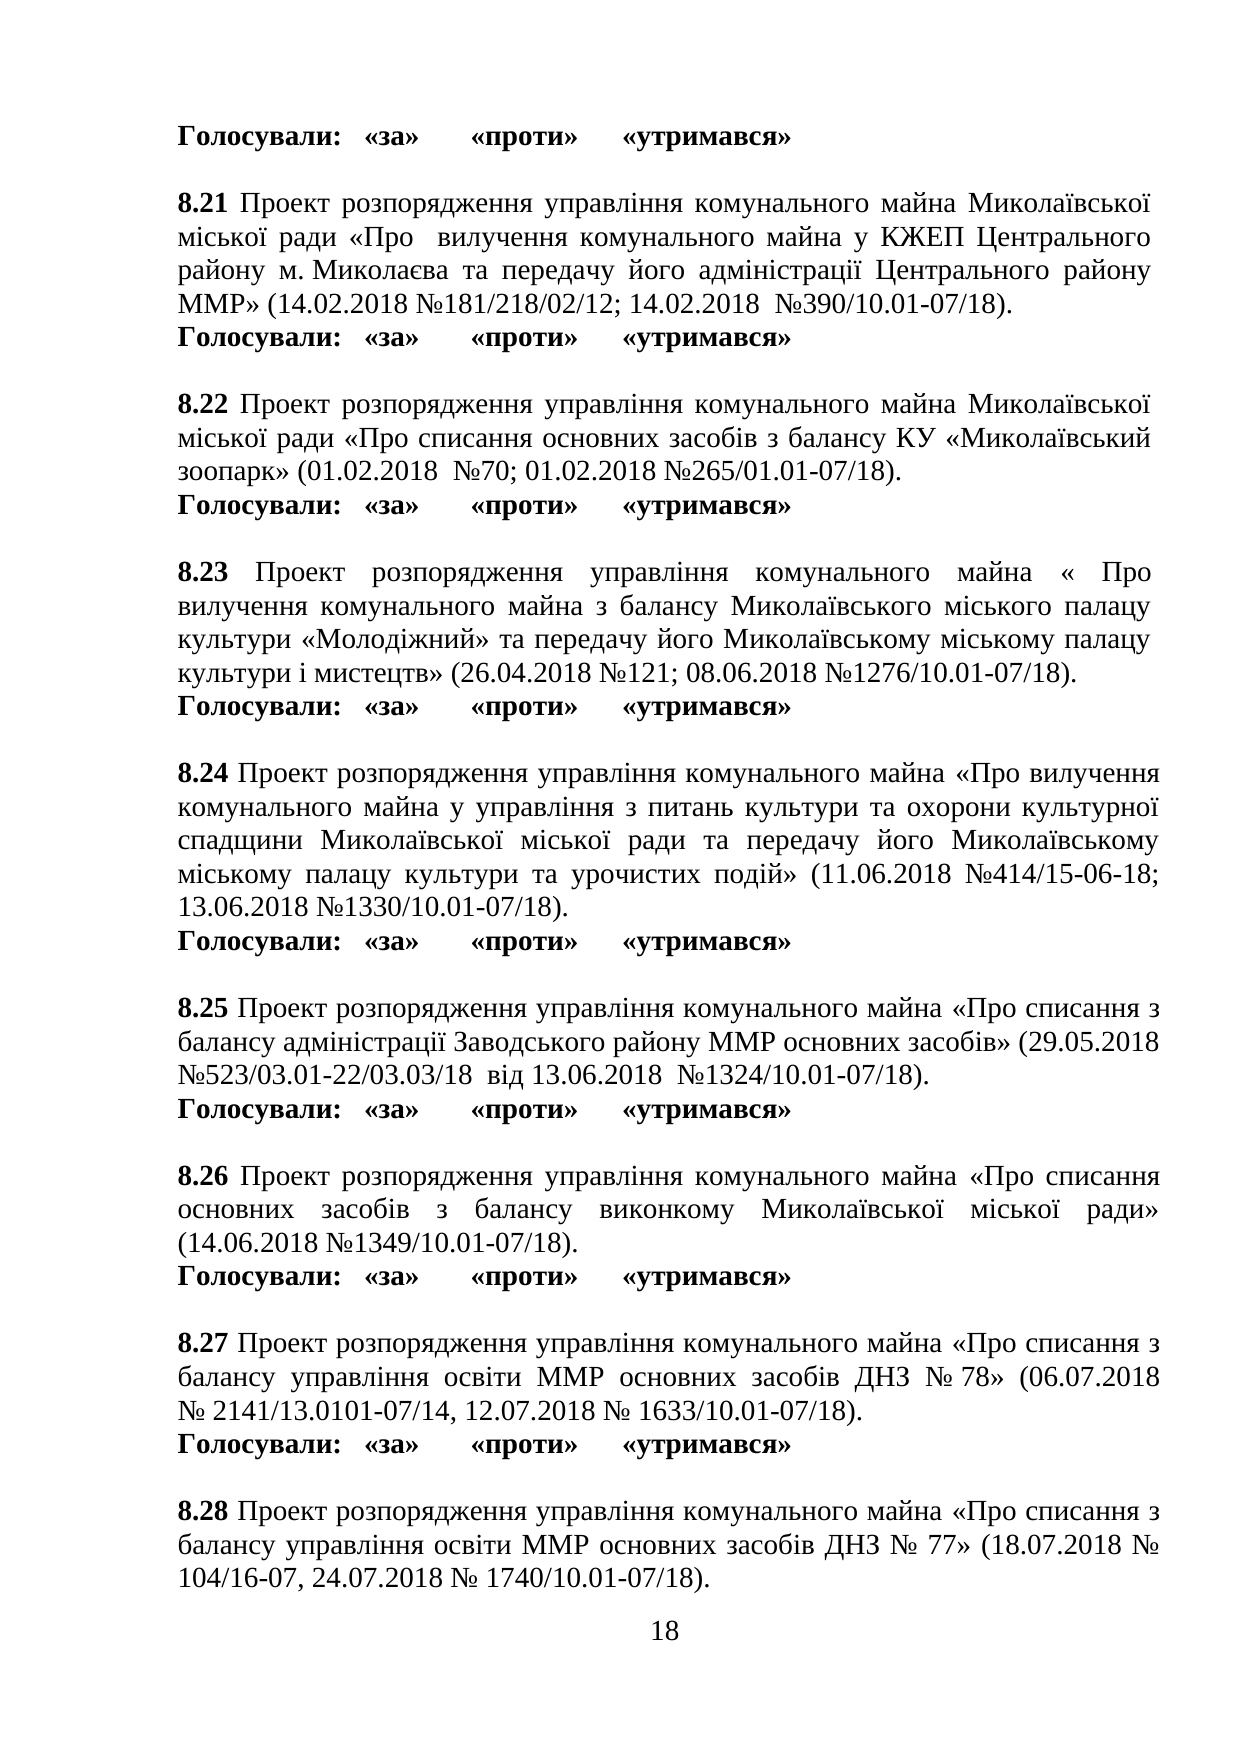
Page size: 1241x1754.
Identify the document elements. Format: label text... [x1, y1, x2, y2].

text 8.28 Проект розпорядження управління комунального майна «Про списання з балансу управління освіти ММР основних засобів ДНЗ № 77» (18.07.2018 № 104/16-07, 24.07.2018 № 1740/10.01-07/18). [177, 1493, 1160, 1594]
text 8.22 Проект розпорядження управління комунального майна Миколаївської міської ради «Про списання основних засобів з балансу КУ «Миколаївський зоопарк» (01.02.2018 №70; 01.02.2018 №265/01.01-07/18). [177, 386, 1152, 487]
text Голосували: «за» «проти» «утримався» [177, 1258, 1160, 1292]
text 8.26 Проект розпорядження управління комунального майна «Про списання основних засобів з балансу виконкому Миколаївської міської ради» (14.06.2018 №1349/10.01-07/18). [177, 1158, 1160, 1258]
text Голосували: «за» «проти» «утримався» [177, 923, 1160, 957]
text Голосували: «за» «проти» «утримався» [177, 688, 1152, 722]
text 8.23 Проект розпорядження управління комунального майна « Про вилучення комунального майна з балансу Миколаївського міського палацу культури «Молодіжний» та передачу його Миколаївському міському палацу культури і мистецтв» (26.04.2018 №121; 08.06.2018 №1276/10.01-07/18). [177, 554, 1152, 688]
text Голосували: «за» «проти» «утримався» [177, 1091, 1160, 1124]
text 8.24 Проект розпорядження управління комунального майна «Про вилучення комунального майна у управління з питань культури та охорони культурної спадщини Миколаївської міської ради та передачу його Миколаївському міському палацу культури та урочистих подій» (11.06.2018 №414/15-06-18; 13.06.2018 №1330/10.01-07/18). [177, 755, 1160, 923]
text Голосували: «за» «проти» «утримався» [177, 487, 1152, 521]
text 8.27 Проект розпорядження управління комунального майна «Про списання з балансу управління освіти ММР основних засобів ДНЗ № 78» (06.07.2018 № 2141/13.0101-07/14, 12.07.2018 № 1633/10.01-07/18). [177, 1326, 1160, 1426]
text 8.25 Проект розпорядження управління комунального майна «Про списання з балансу адміністрації Заводського району ММР основних засобів» (29.05.2018 №523/03.01-22/03.03/18 від 13.06.2018 №1324/10.01-07/18). [177, 990, 1160, 1091]
text Голосували: «за» «проти» «утримався» [177, 319, 1152, 353]
text Голосували: «за» «проти» «утримався» [177, 118, 1152, 152]
text 8.21 Проект розпорядження управління комунального майна Миколаївської міської ради «Про вилучення комунального майна у КЖЕП Центрального району м. Миколаєва та передачу його адміністрації Центрального району ММР» (14.02.2018 №181/218/02/12; 14.02.2018 №390/10.01-07/18). [177, 185, 1152, 319]
text Голосували: «за» «проти» «утримався» [177, 1426, 1160, 1460]
